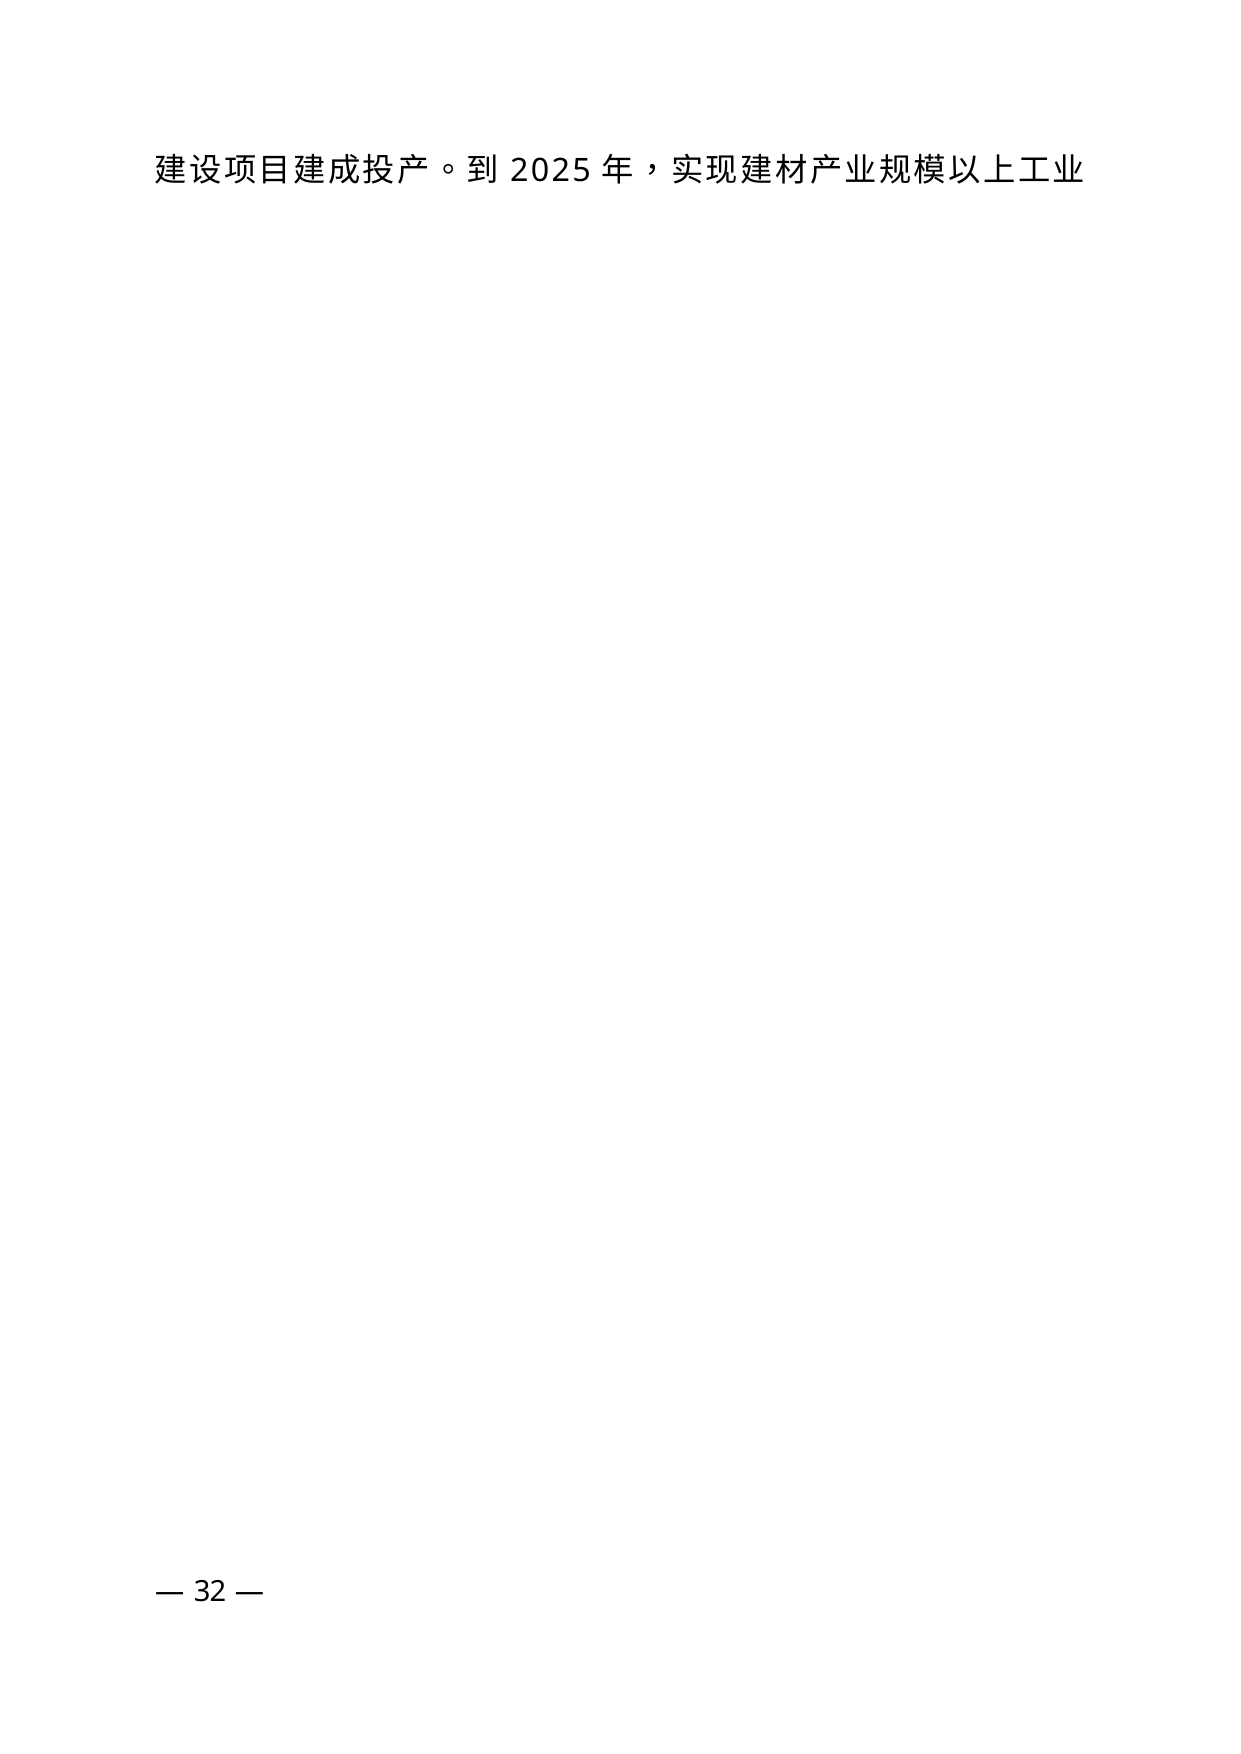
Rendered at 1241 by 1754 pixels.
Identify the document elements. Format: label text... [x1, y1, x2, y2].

text 建设项目建成投产。到 2025 年，实现建材产业规模以上工业 [154, 149, 1103, 189]
